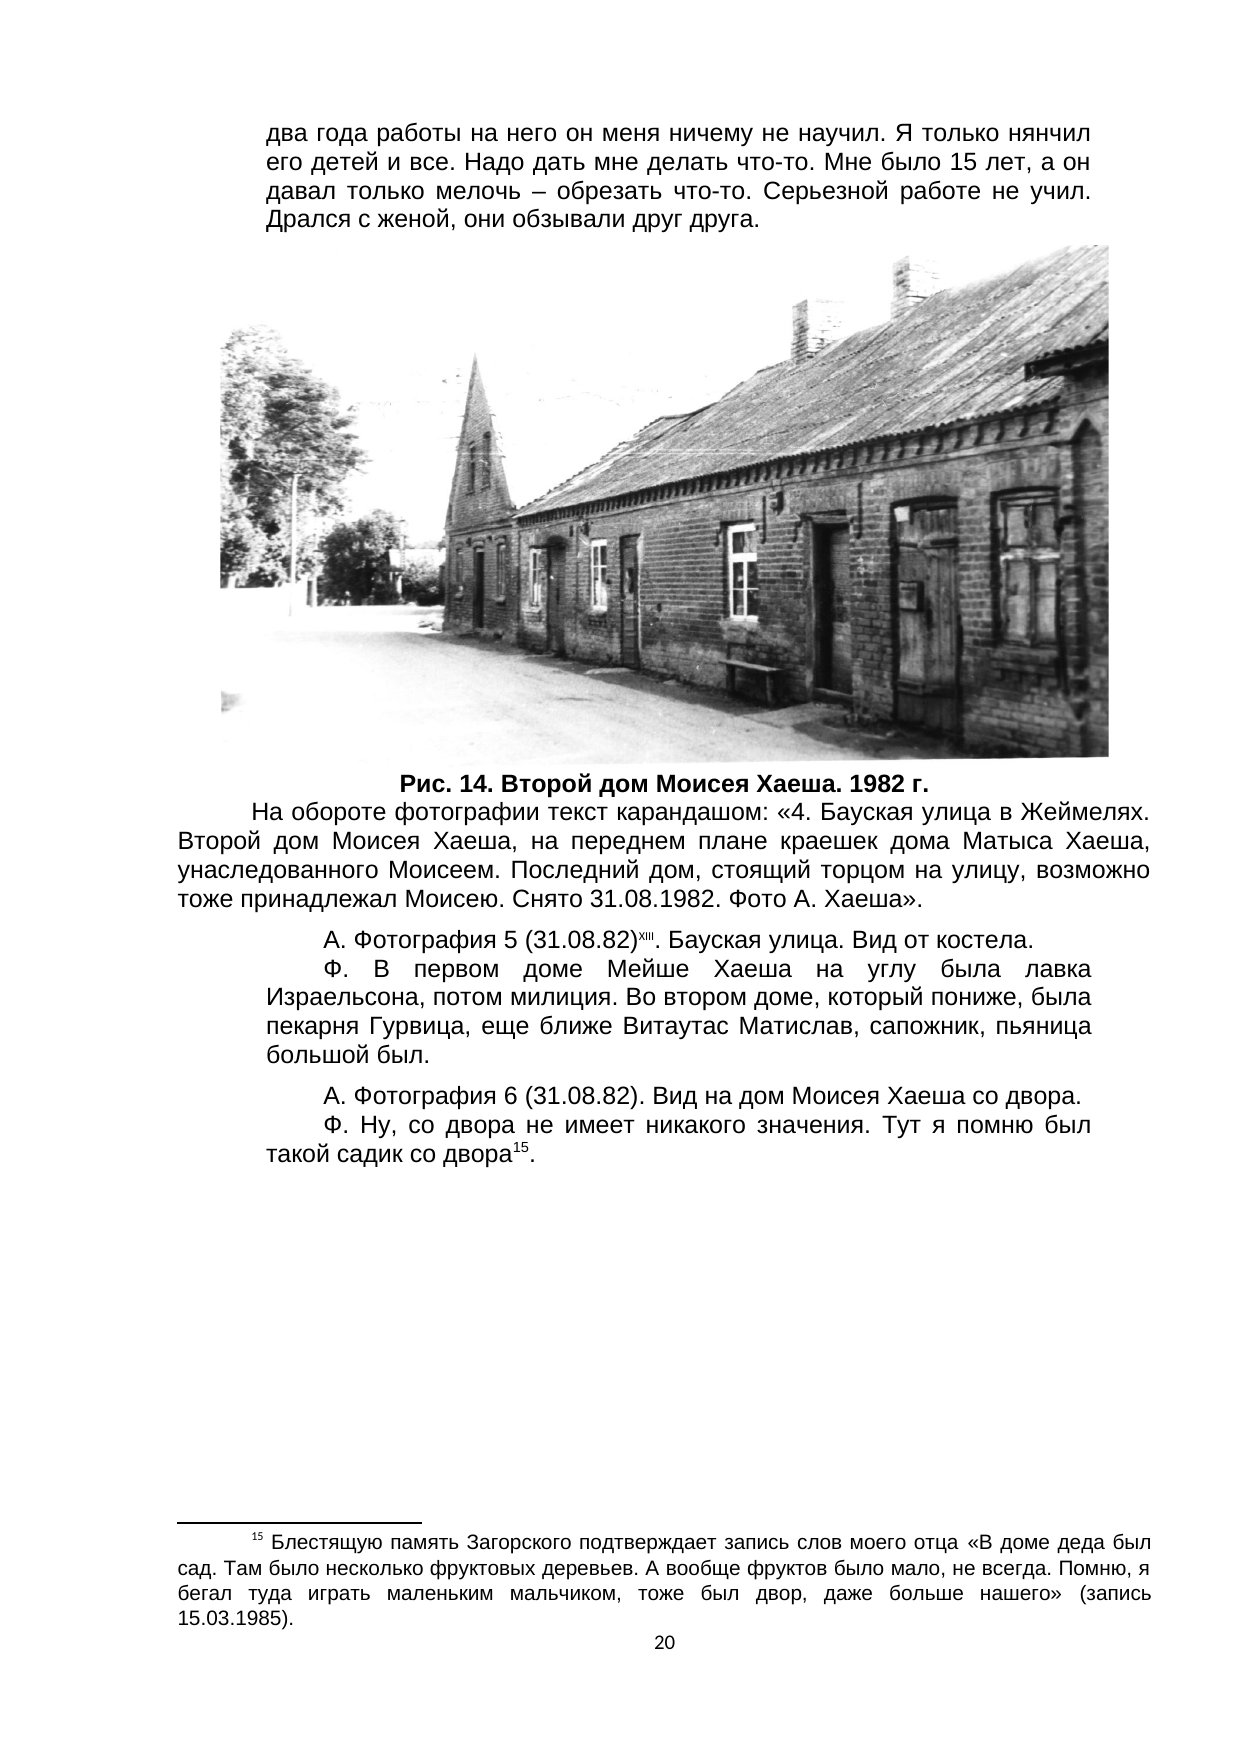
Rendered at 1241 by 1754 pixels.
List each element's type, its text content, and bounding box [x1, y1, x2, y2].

text Ф. Ну, со двора не имеет никакого значения. Тут я помню был такой садик со двора. [266, 1110, 1093, 1167]
text Рис. 14. Второй дом Моисея Хаеша. 1982 г. [177, 768, 1152, 797]
text Ф. В первом доме Мейше Хаеша на углу была лавка Израельсона, потом милиция. Во втором доме, который пониже, была пекарня Гурвица, еще ближе Витаутас Матислав, сапожник, пьяница большой был. [266, 953, 1093, 1068]
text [266, 118, 1093, 233]
text А. Фотография 5 (31.08.82). Бауская улица. Вид от костела. [266, 925, 1093, 953]
text На обороте фотографии текст карандашом: «4. Бауская улица в Жеймелях. Второй дом Моисея Хаеша, на переднем плане краешек дома Матыса Хаеша, унаследованного Моисеем. Последний дом, стоящий торцом на улицу, возможно тоже принадлежал Моисею. Снято 31.08.1982. Фото А. Хаеша». [177, 797, 1152, 912]
picture [220, 245, 1109, 769]
text А. Фотография 6 (31.08.82). Вид на дом Моисея Хаеша со двора. [266, 1081, 1093, 1110]
